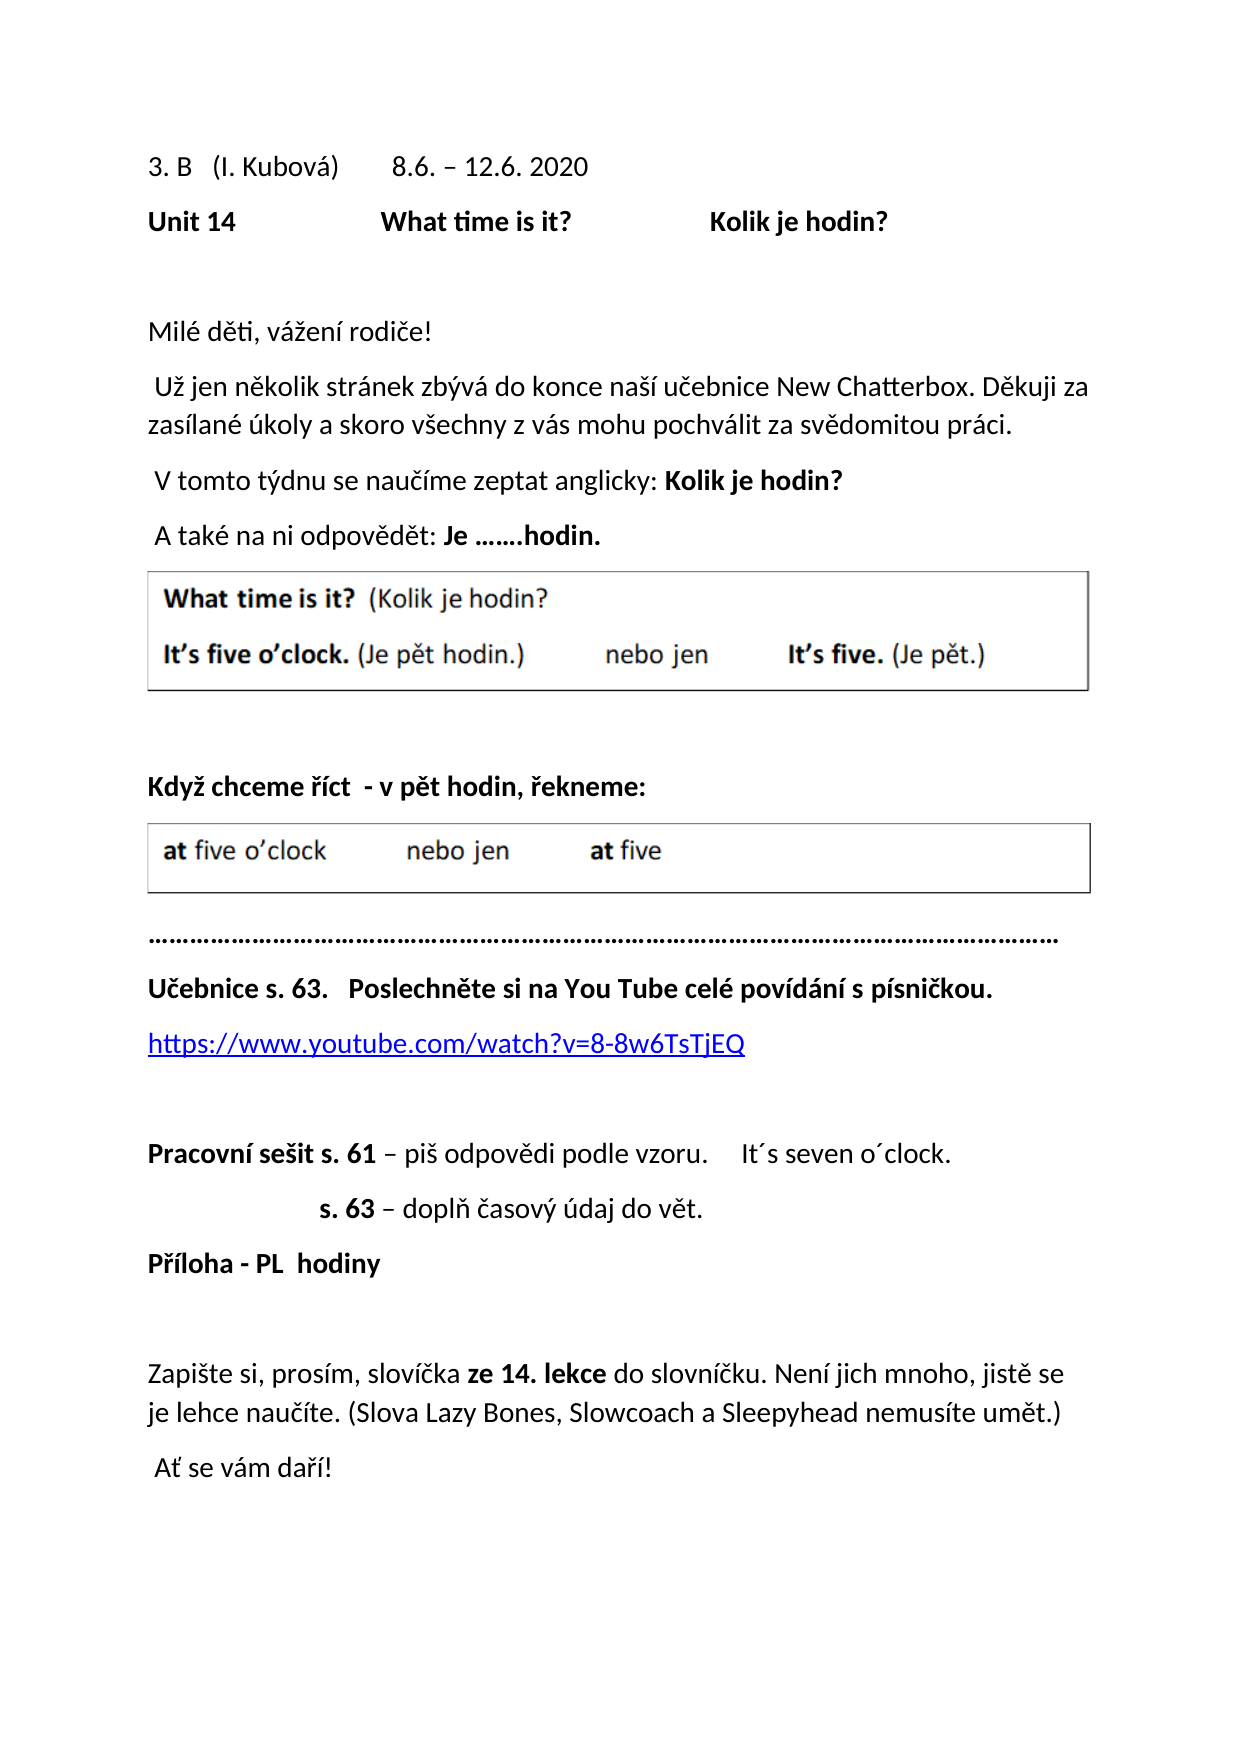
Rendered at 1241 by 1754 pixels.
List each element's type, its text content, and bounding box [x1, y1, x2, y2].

picture [147, 823, 1096, 896]
picture [147, 571, 1092, 695]
text Pracovní sešit s. 61 – piš odpovědi podle vzoru. It´s seven o´clock. [148, 1135, 1093, 1171]
text V tomto týdnu se naučíme zeptat anglicky: Kolik je hodin? [148, 462, 1093, 497]
text Ať se vám daří! [148, 1449, 1093, 1485]
text Už jen několik stránek zbývá do konce naší učebnice New Chatterbox. Děkuji za zasílané úkoly a skoro všechny z vás mohu pochválit za svědomitou práci. [148, 368, 1093, 442]
text A také na ni odpovědět: Je …….hodin. [148, 517, 1093, 552]
text Zapište si, prosím, slovíčka ze 14. lekce do slovníčku. Není jich mnoho, jistě se je lehce naučíte. (Slova Lazy Bones, Slowcoach a Sleepyhead nemusíte umět.) [148, 1356, 1093, 1429]
text Učebnice s. 63. Poslechněte si na You Tube celé povídání s písničkou. [148, 970, 1093, 1005]
text s. 63 – doplň časový údaj do vět. [148, 1190, 1093, 1226]
text Milé děti, vážení rodiče! [148, 313, 1093, 348]
text Unit 14 What time is it? Kolik je hodin? [148, 203, 1093, 238]
text …………………………………………………………………………………………………………………… [148, 915, 1093, 950]
text https://www.youtube.com/watch?v=8-8w6TsTjEQ [148, 1025, 1093, 1061]
text 3. B (I. Kubová) 8.6. – 12.6. 2020 [148, 148, 1093, 183]
text Když chceme říct - v pět hodin, řekneme: [148, 768, 1093, 804]
text Příloha - PL hodiny [148, 1245, 1093, 1281]
